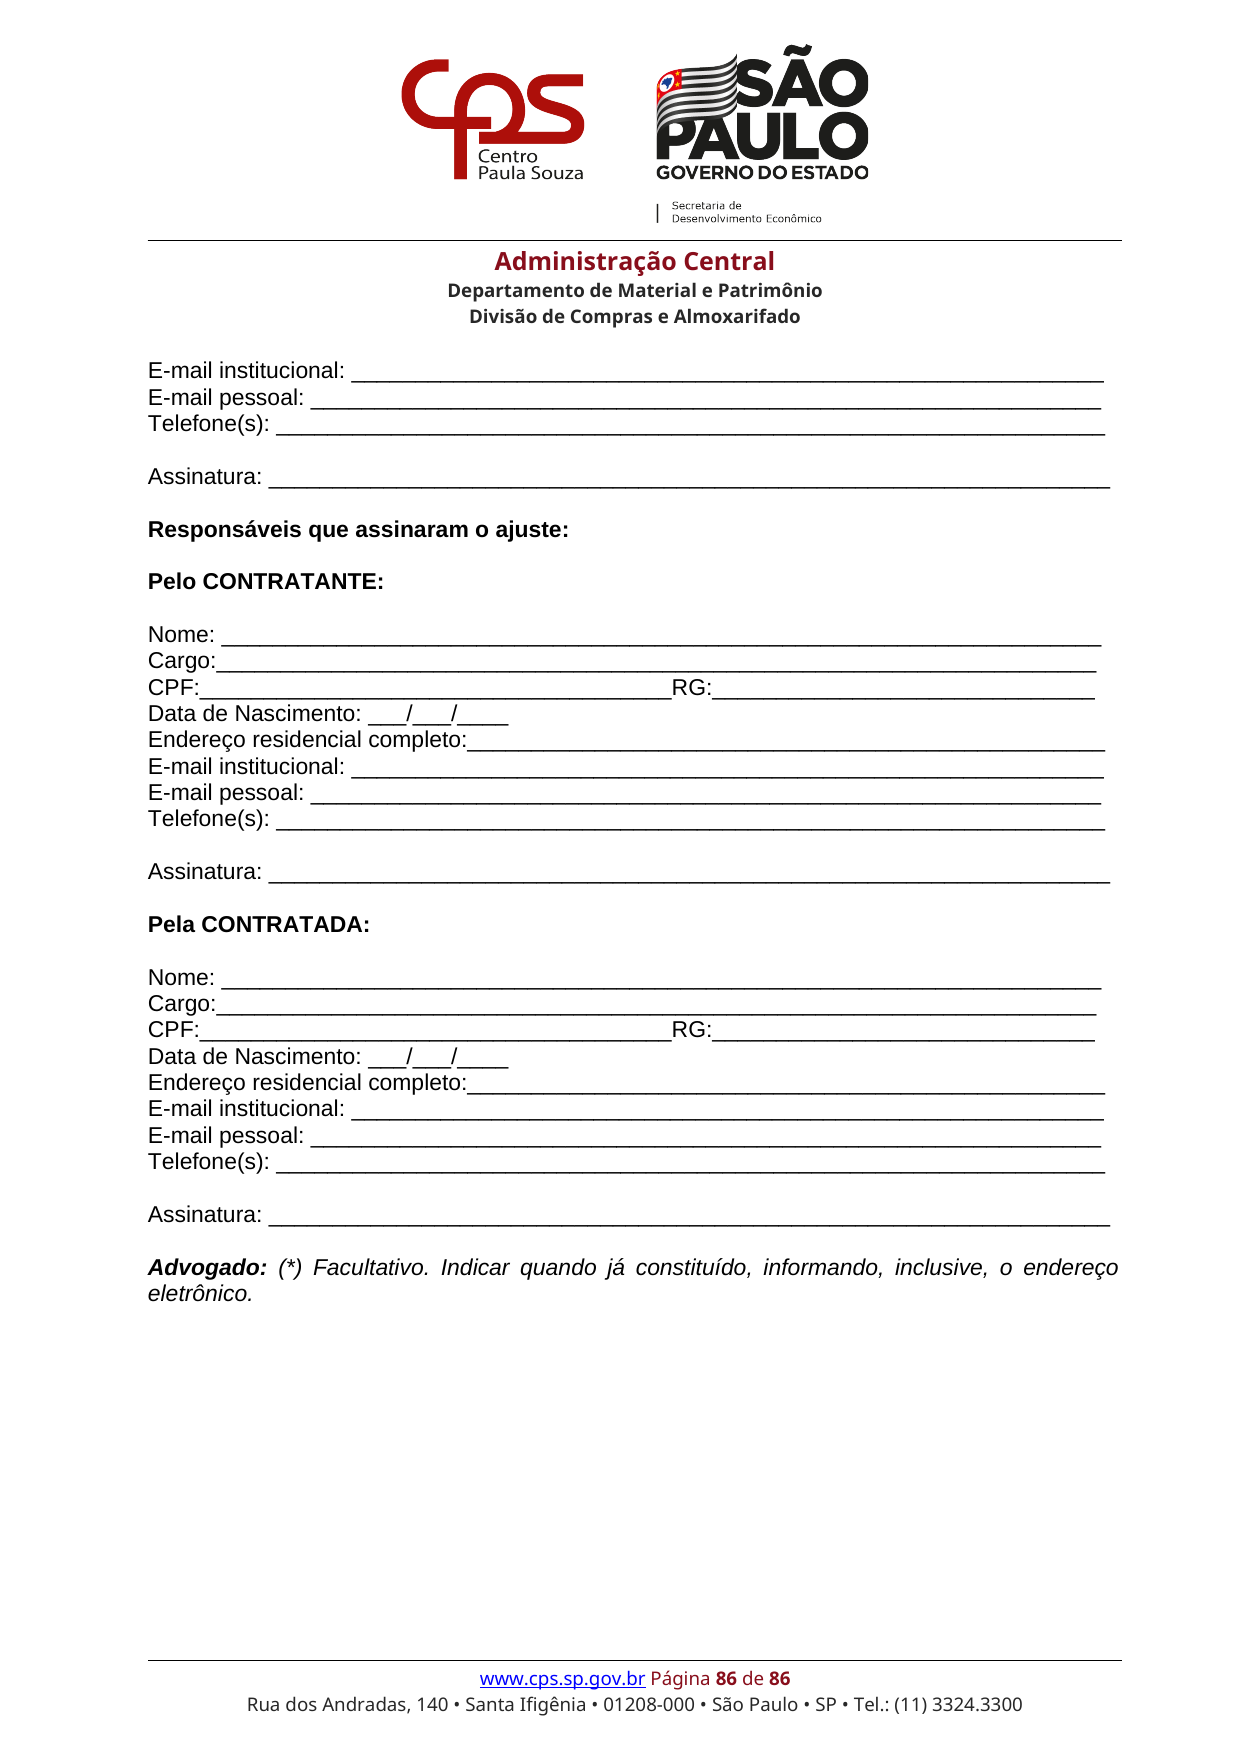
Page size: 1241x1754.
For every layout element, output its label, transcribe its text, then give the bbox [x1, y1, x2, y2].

text E-mail pessoal: ______________________________________________________________ [148, 779, 1122, 805]
text CPF:_____________________________________RG:______________________________ [148, 1016, 1122, 1043]
text Data de Nascimento: ___/___/____ [148, 700, 1122, 726]
text Cargo:_____________________________________________________________________ [148, 990, 1122, 1016]
text Telefone(s): _________________________________________________________________ [148, 1148, 1122, 1174]
text Telefone(s): _________________________________________________________________ [148, 805, 1122, 832]
text Assinatura: __________________________________________________________________ [148, 858, 1122, 884]
picture [401, 44, 869, 226]
text E-mail institucional: ___________________________________________________________ [148, 753, 1122, 779]
text Cargo:_____________________________________________________________________ [148, 647, 1122, 674]
text Endereço residencial completo:__________________________________________________ [148, 1069, 1122, 1095]
text Responsáveis que assinaram o ajuste: [148, 516, 1122, 542]
text E-mail pessoal: ______________________________________________________________ [148, 384, 1122, 410]
subtitle Advogado: (*) Facultativo. Indicar quando já constituído, informando, inclusive, o endereço eletrônico. [148, 1253, 1122, 1306]
text CPF:_____________________________________RG:______________________________ [148, 674, 1122, 700]
text Nome: _____________________________________________________________________ [148, 963, 1122, 990]
text Assinatura: __________________________________________________________________ [148, 1201, 1122, 1227]
text Nome: _____________________________________________________________________ [148, 621, 1122, 647]
text Endereço residencial completo:__________________________________________________ [148, 726, 1122, 753]
text Telefone(s): _________________________________________________________________ [148, 410, 1122, 436]
text Assinatura: __________________________________________________________________ [148, 463, 1122, 489]
text Data de Nascimento: ___/___/____ [148, 1043, 1122, 1069]
text E-mail pessoal: ______________________________________________________________ [148, 1122, 1122, 1148]
text E-mail institucional: ___________________________________________________________ [148, 357, 1122, 384]
text Pelo CONTRATANTE: [148, 568, 1122, 594]
text E-mail institucional: ___________________________________________________________ [148, 1095, 1122, 1122]
text Pela CONTRATADA: [148, 911, 1122, 937]
